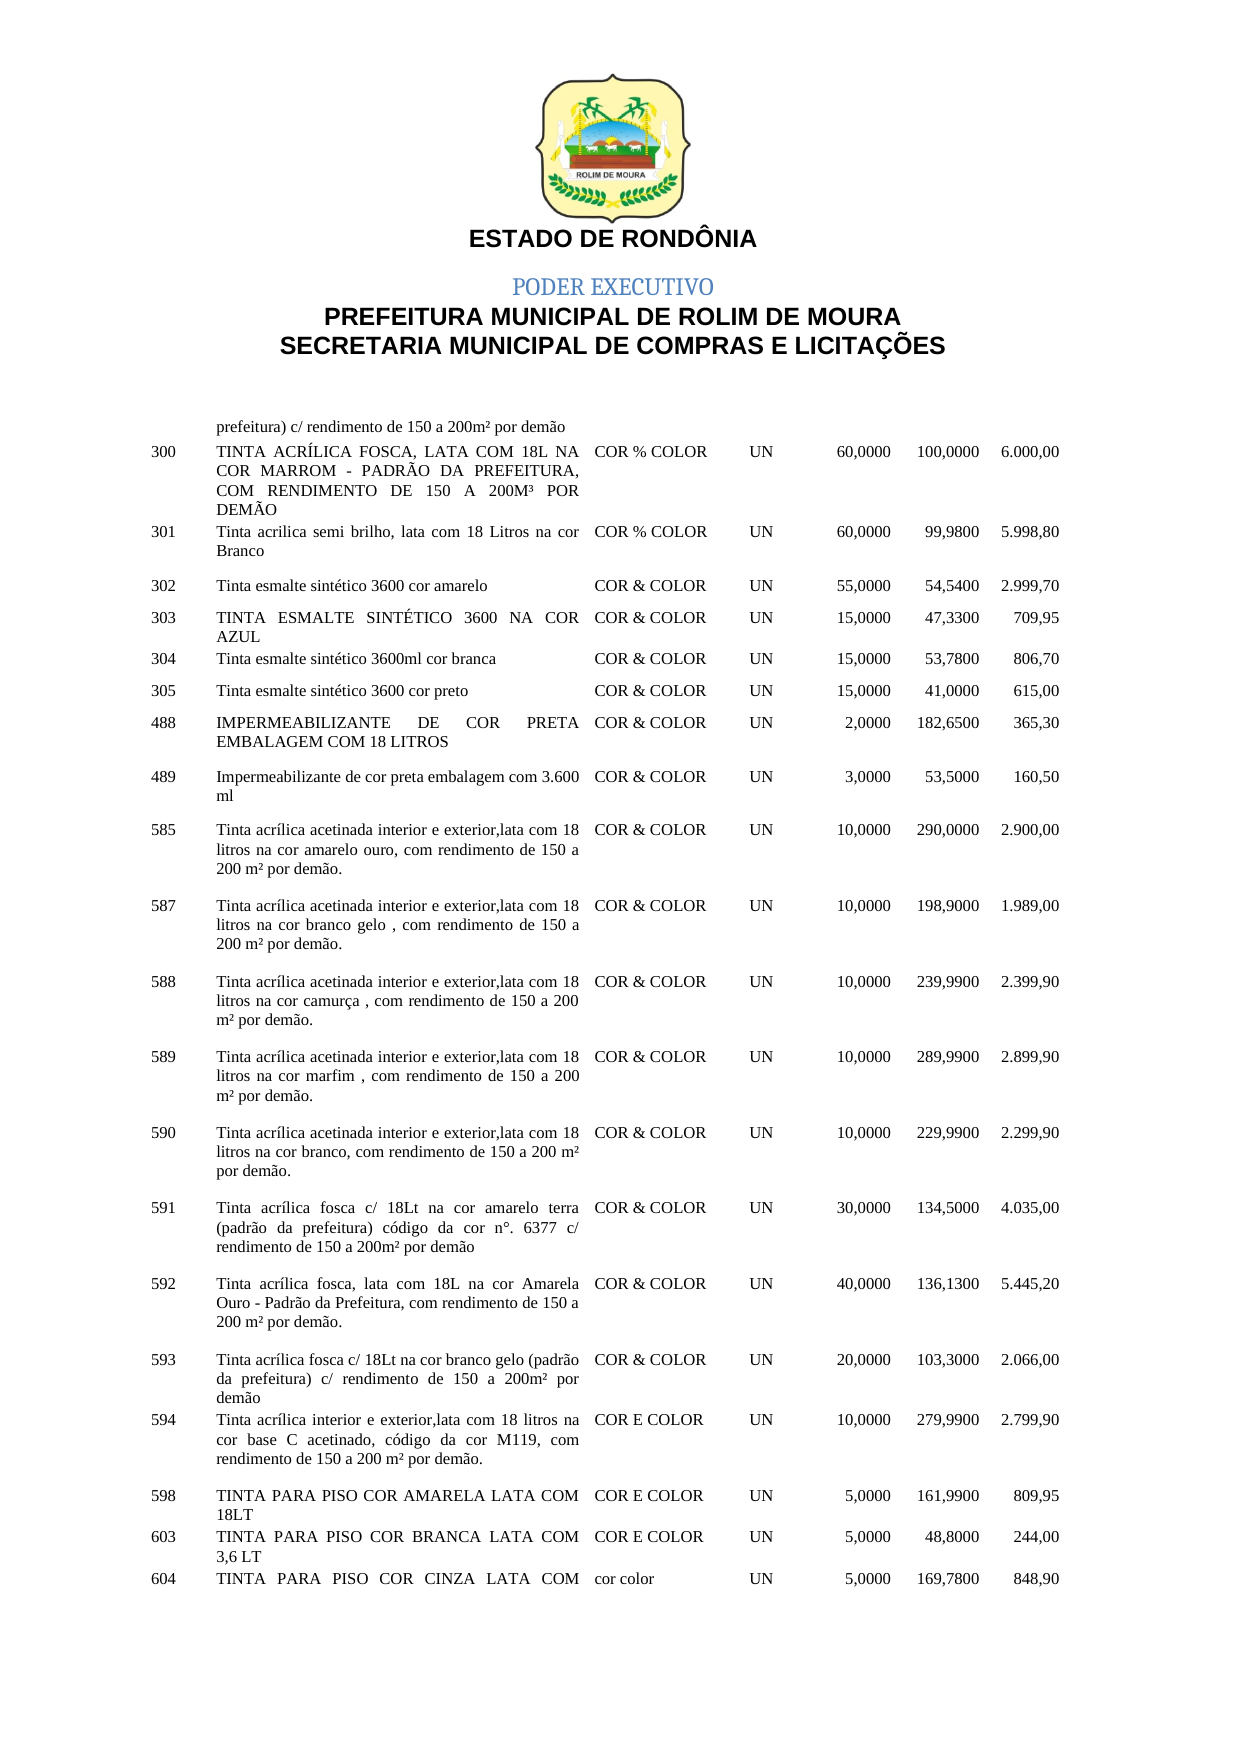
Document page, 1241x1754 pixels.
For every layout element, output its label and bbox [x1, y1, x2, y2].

table_header [74, 417, 1240, 1597]
picture [534, 73, 691, 224]
